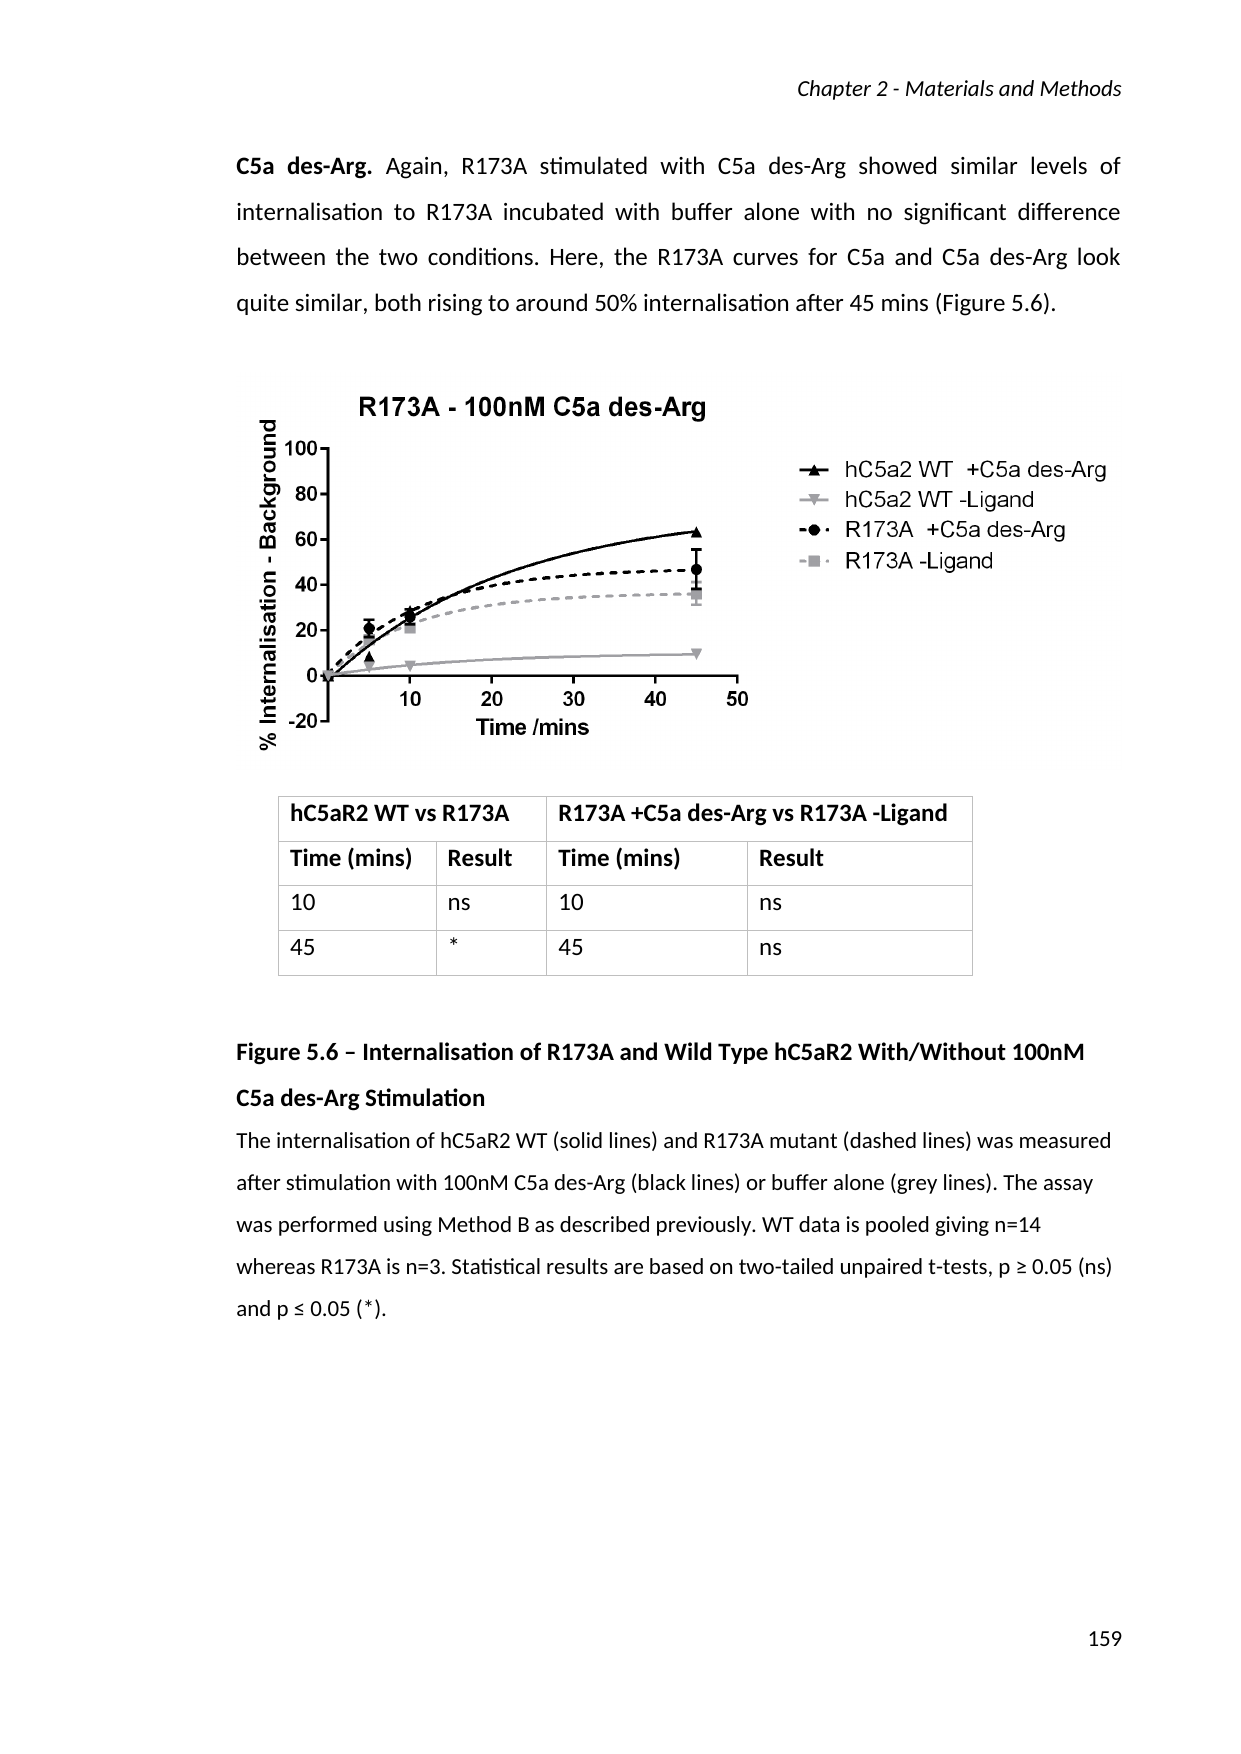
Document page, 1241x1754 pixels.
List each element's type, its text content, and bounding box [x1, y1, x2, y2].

table_cell Time (mins) [279, 842, 436, 885]
table_cell 10 [279, 886, 436, 930]
table_cell 45 [279, 931, 436, 975]
table_cell Time (mins) [547, 842, 747, 885]
text C5a des-Arg. Again, R173A stimulated with C5a des-Arg showed similar levels of internalisation to R173A incubated with buffer alone with no significant difference between the two conditions. Here, the R173A curves for C5a and C5a des-Arg look quite similar, both rising to around 50% internalisation after 45 mins (Figure 5.6). [236, 150, 1122, 318]
text Figure 5.6 – Internalisation of R173A and Wild Type hC5aR2 With/Without 100nM C5a des-Arg Stimulation The internalisation of hC5aR2 WT (solid lines) and R173A mutant (dashed lines) was measured after stimulation with 100nM C5a des-Arg (black lines) or buffer alone (grey lines). The assay was performed using Method B as described previously. WT data is pooled giving n=14 whereas R173A is n=3. Statistical results are based on two-tailed unpaired t-tests, p ≥ 0.05 (ns) and p ≤ 0.05 (*). [236, 1036, 1122, 1322]
table_cell Result [437, 842, 546, 885]
table_cell ns [437, 886, 546, 930]
table_cell ns [748, 931, 972, 975]
picture [236, 372, 1122, 770]
table_cell ns [748, 886, 972, 930]
table_header R173A +C5a des-Arg vs R173A -Ligand [547, 797, 972, 841]
table_header hC5aR2 WT vs R173A [279, 797, 546, 841]
table_cell 45 [547, 931, 747, 975]
table_cell 10 [547, 886, 747, 930]
table_cell Result [748, 842, 972, 885]
table_cell * [437, 931, 546, 975]
